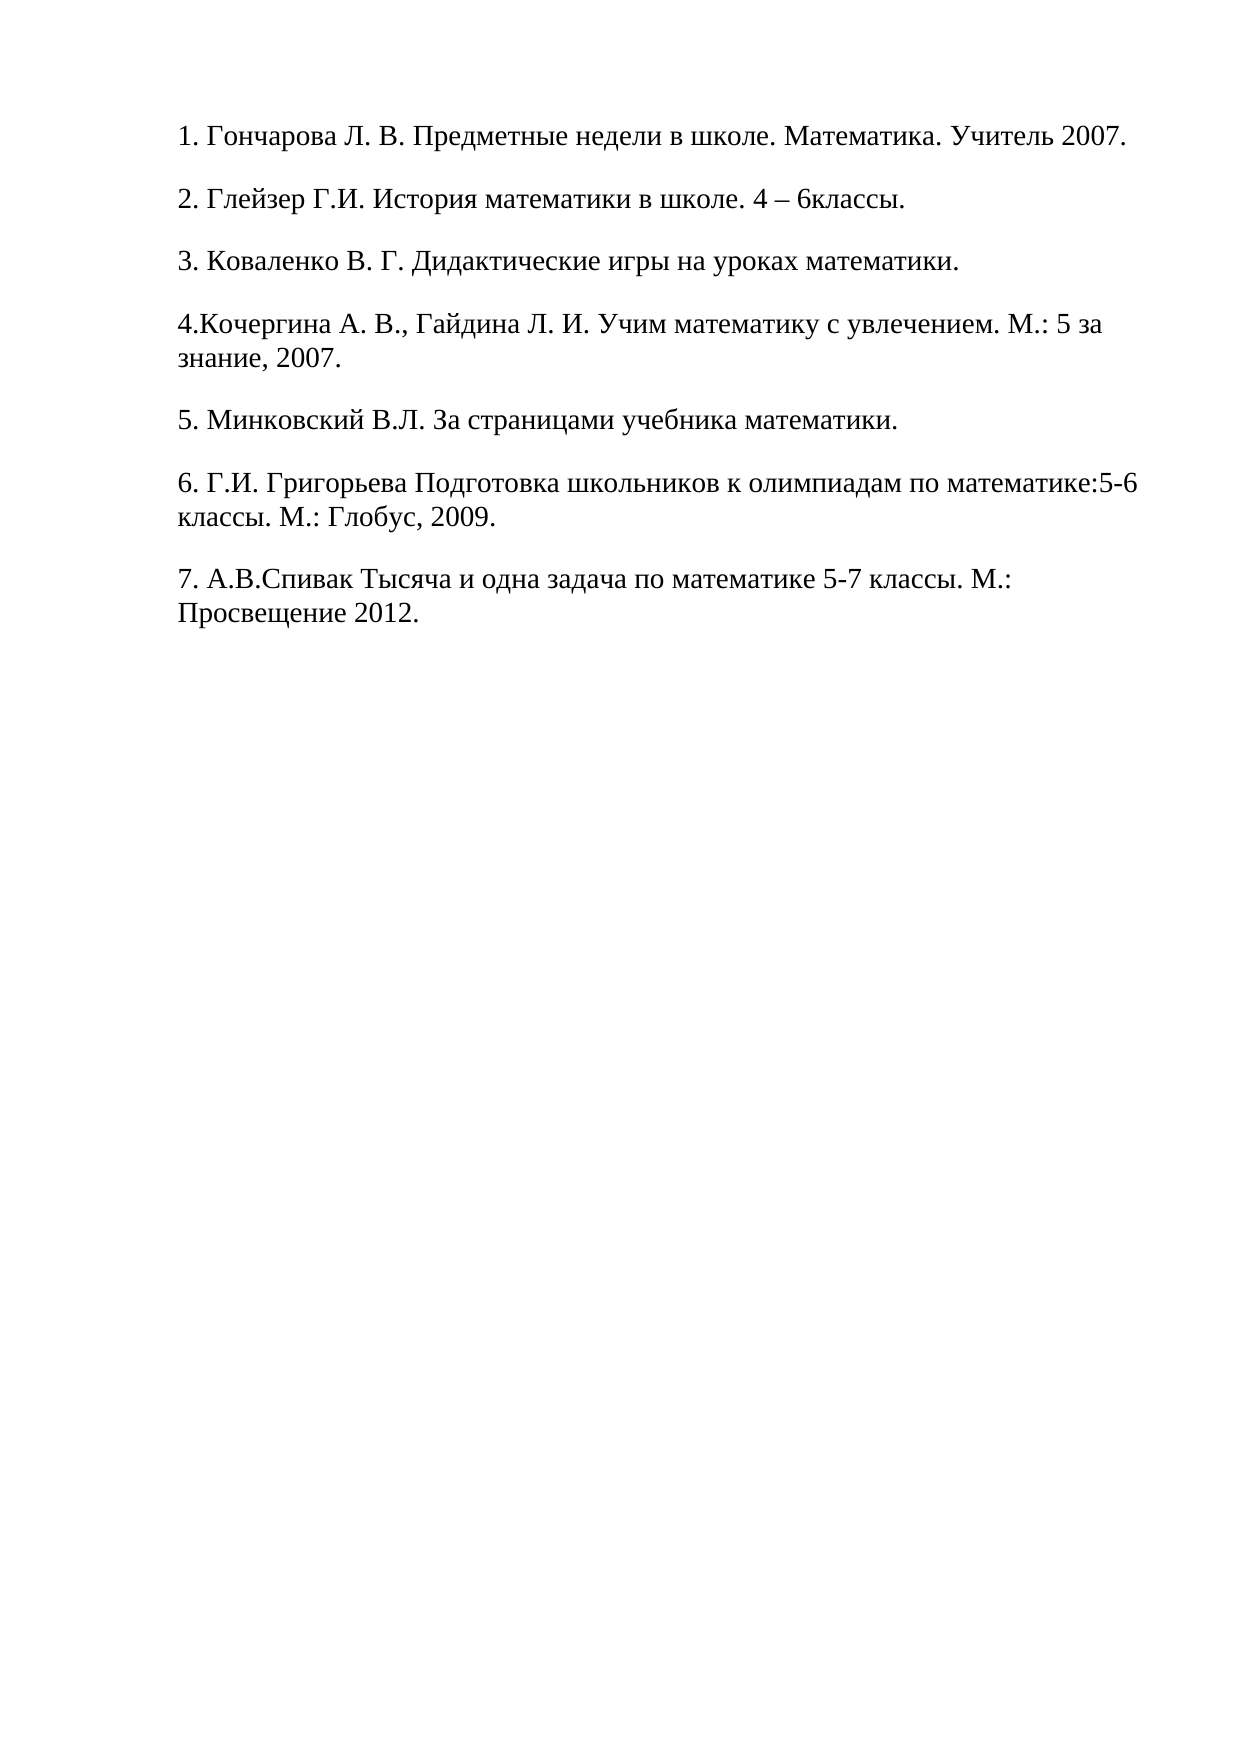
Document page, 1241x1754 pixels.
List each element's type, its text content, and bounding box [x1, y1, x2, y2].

text 2. Глейзер Г.И. История математики в школе. 4 – 6классы. [177, 181, 1152, 214]
text 3. Коваленко В. Г. Дидактические игры на уроках математики. [177, 243, 1152, 277]
text 5. Минковский В.Л. За страницами учебника математики. [177, 402, 1152, 436]
text 4.Кочергина А. В., Гайдина Л. И. Учим математику с увлечением. М.: 5 за знание, 2007. [177, 306, 1152, 373]
text 6. Г.И. Григорьева Подготовка школьников к олимпиадам по математике:5-6 классы. М.: Глобус, 2009. [177, 465, 1152, 532]
text 7. А.В.Спивак Тысяча и одна задача по математике 5-7 классы. М.: Просвещение 2012. [177, 561, 1152, 628]
text 1. Гончарова Л. В. Предметные недели в школе. Математика. Учитель 2007. [177, 118, 1152, 152]
